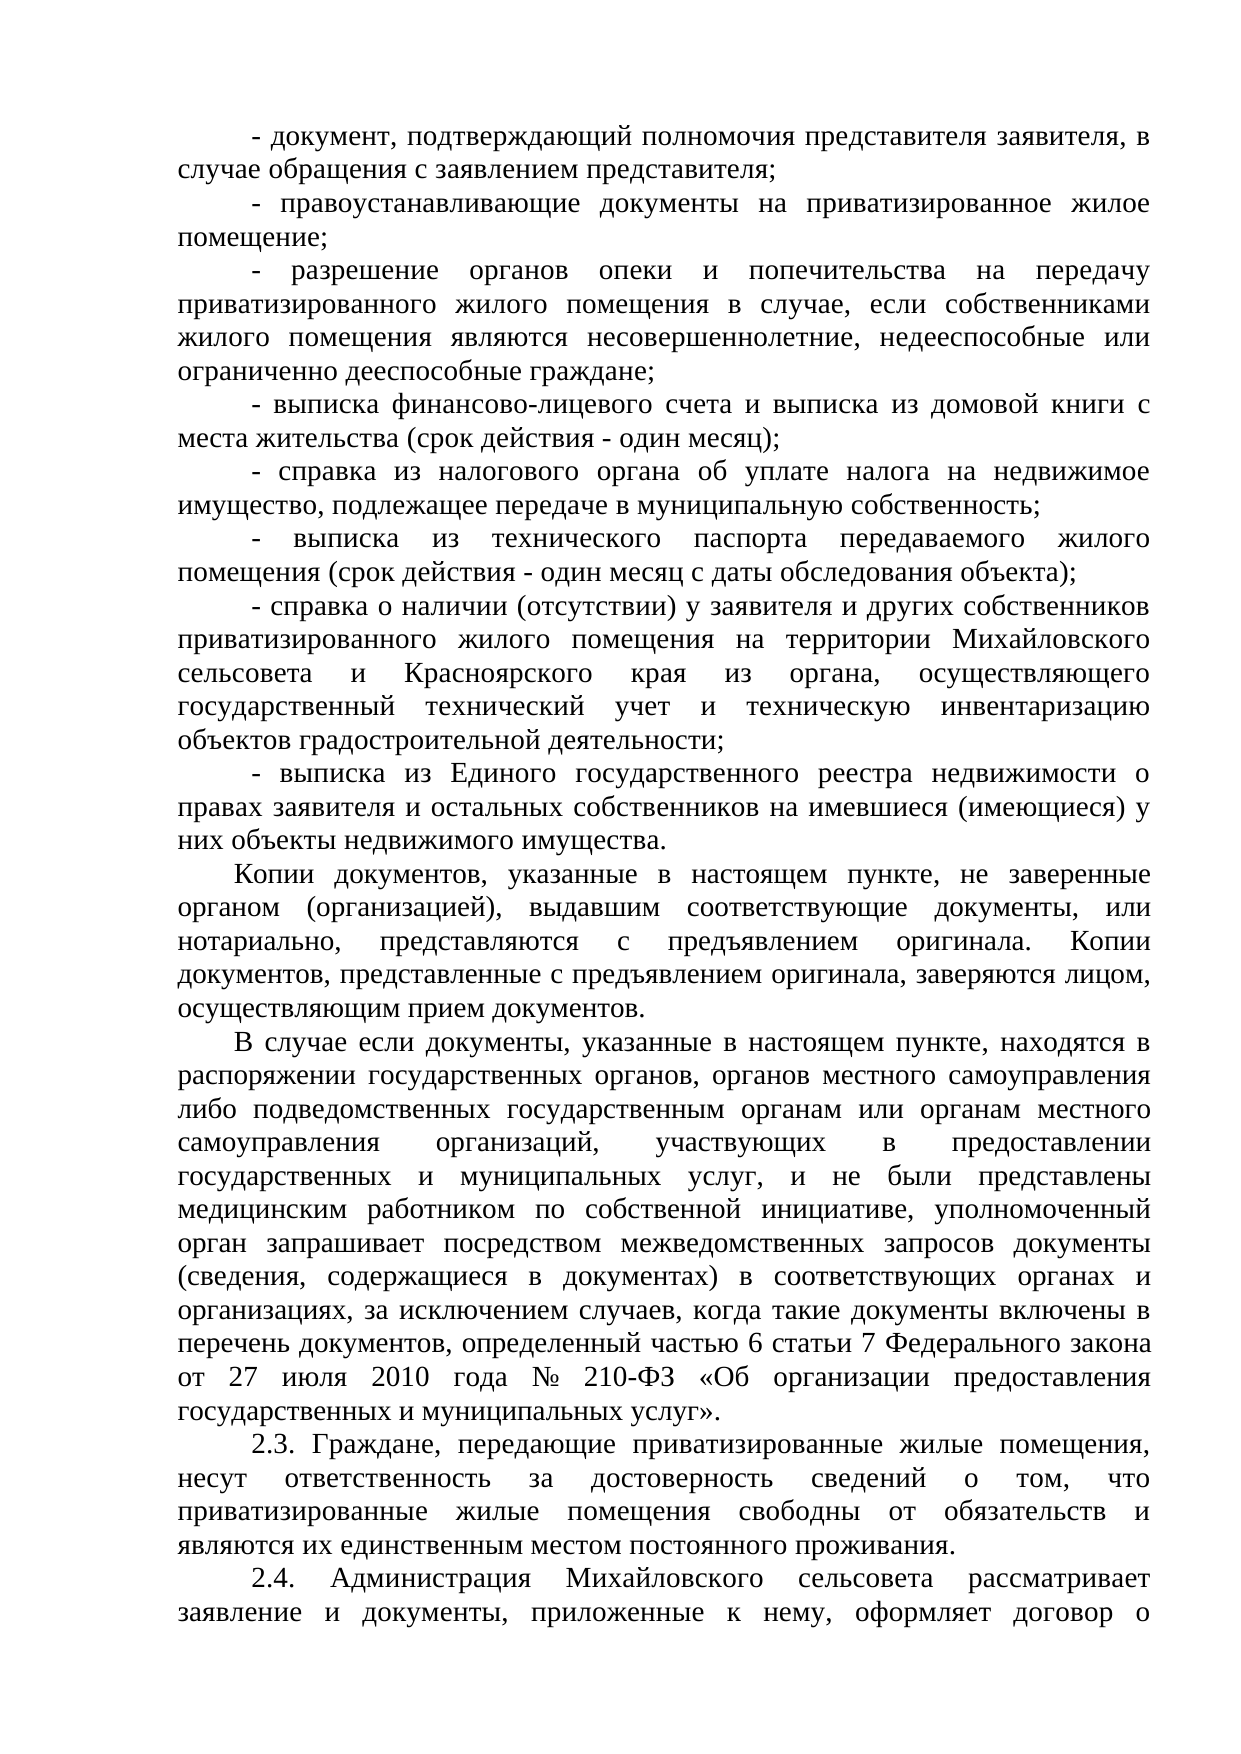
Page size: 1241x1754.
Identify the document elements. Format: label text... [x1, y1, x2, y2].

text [177, 1560, 1152, 1627]
text - разрешение органов опеки и попечительства на передачу приватизированного жилого помещения в случае, если собственниками жилого помещения являются несовершеннолетние, недееспособные или ограниченно дееспособные граждане; [177, 252, 1152, 386]
text - правоустанавливающие документы на приватизированное жилое помещение; [177, 185, 1152, 252]
text - справка из налогового органа об уплате налога на недвижимое имущество, подлежащее передаче в муниципальную собственность; [177, 453, 1152, 521]
text - выписка из Единого государственного реестра недвижимости о правах заявителя и остальных собственников на имевшиеся (имеющиеся) у них объекты недвижимого имущества. [177, 755, 1152, 856]
text - документ, подтверждающий полномочия представителя заявителя, в случае обращения с заявлением представителя; [177, 118, 1152, 185]
text - справка о наличии (отсутствии) у заявителя и других собственников приватизированного жилого помещения на территории Михайловского сельсовета и Красноярского края из органа, осуществляющего государственный технический учет и техническую инвентаризацию объектов градостроительной деятельности; [177, 588, 1152, 755]
text Копии документов, указанные в настоящем пункте, не заверенные органом (организацией), выдавшим соответствующие документы, или нотариально, представляются с предъявлением оригинала. Копии документов, представленные с предъявлением оригинала, заверяются лицом, осуществляющим прием документов. [177, 856, 1152, 1024]
text В случае если документы, указанные в настоящем пункте, находятся в распоряжении государственных органов, органов местного самоуправления либо подведомственных государственным органам или органам местного самоуправления организаций, участвующих в предоставлении государственных и муниципальных услуг, и не были представлены медицинским работником по собственной инициативе, уполномоченный орган запрашивает посредством межведомственных запросов документы (сведения, содержащиеся в документах) в соответствующих органах и организациях, за исключением случаев, когда такие документы включены в перечень документов, определенный частью 6 статьи 7 Федерального закона от 27 июля 2010 года № 210-ФЗ «Об организации предоставления государственных и муниципальных услуг». [177, 1024, 1152, 1426]
text 2.3. Граждане, передающие приватизированные жилые помещения, несут ответственность за достоверность сведений о том, что приватизированные жилые помещения свободны от обязательств и являются их единственным местом постоянного проживания. [177, 1426, 1152, 1560]
text - выписка из технического паспорта передаваемого жилого помещения (срок действия - один месяц с даты обследования объекта); [177, 521, 1152, 588]
text - выписка финансово-лицевого счета и выписка из домовой книги с места жительства (срок действия - один месяц); [177, 386, 1152, 453]
